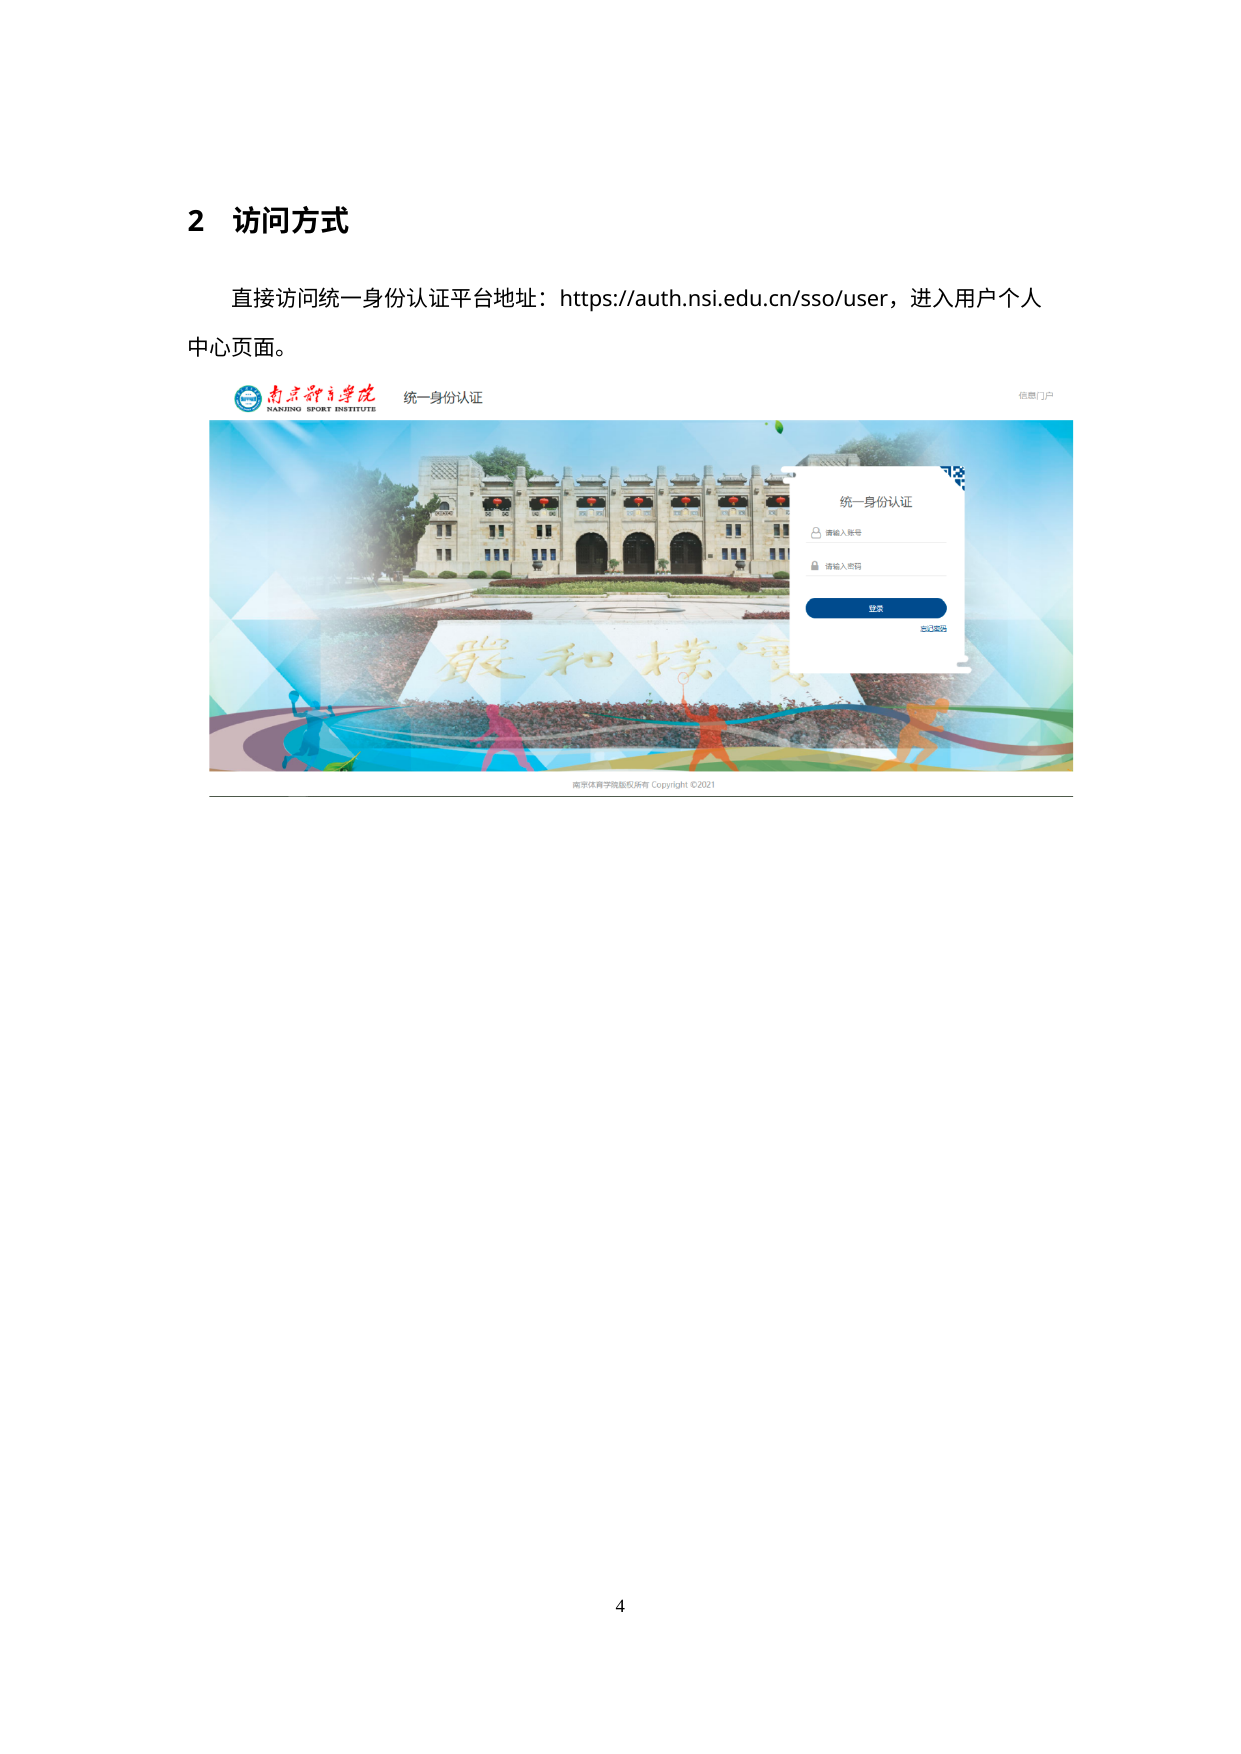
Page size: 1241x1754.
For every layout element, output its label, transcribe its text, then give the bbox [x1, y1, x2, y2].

picture [209, 377, 1074, 797]
text 直接访问统一身份认证平台地址：https://auth.nsi.edu.cn/sso/user，进入用户个人中心页面。 [187, 281, 1053, 362]
subtitle 访问方式 [187, 187, 1053, 252]
